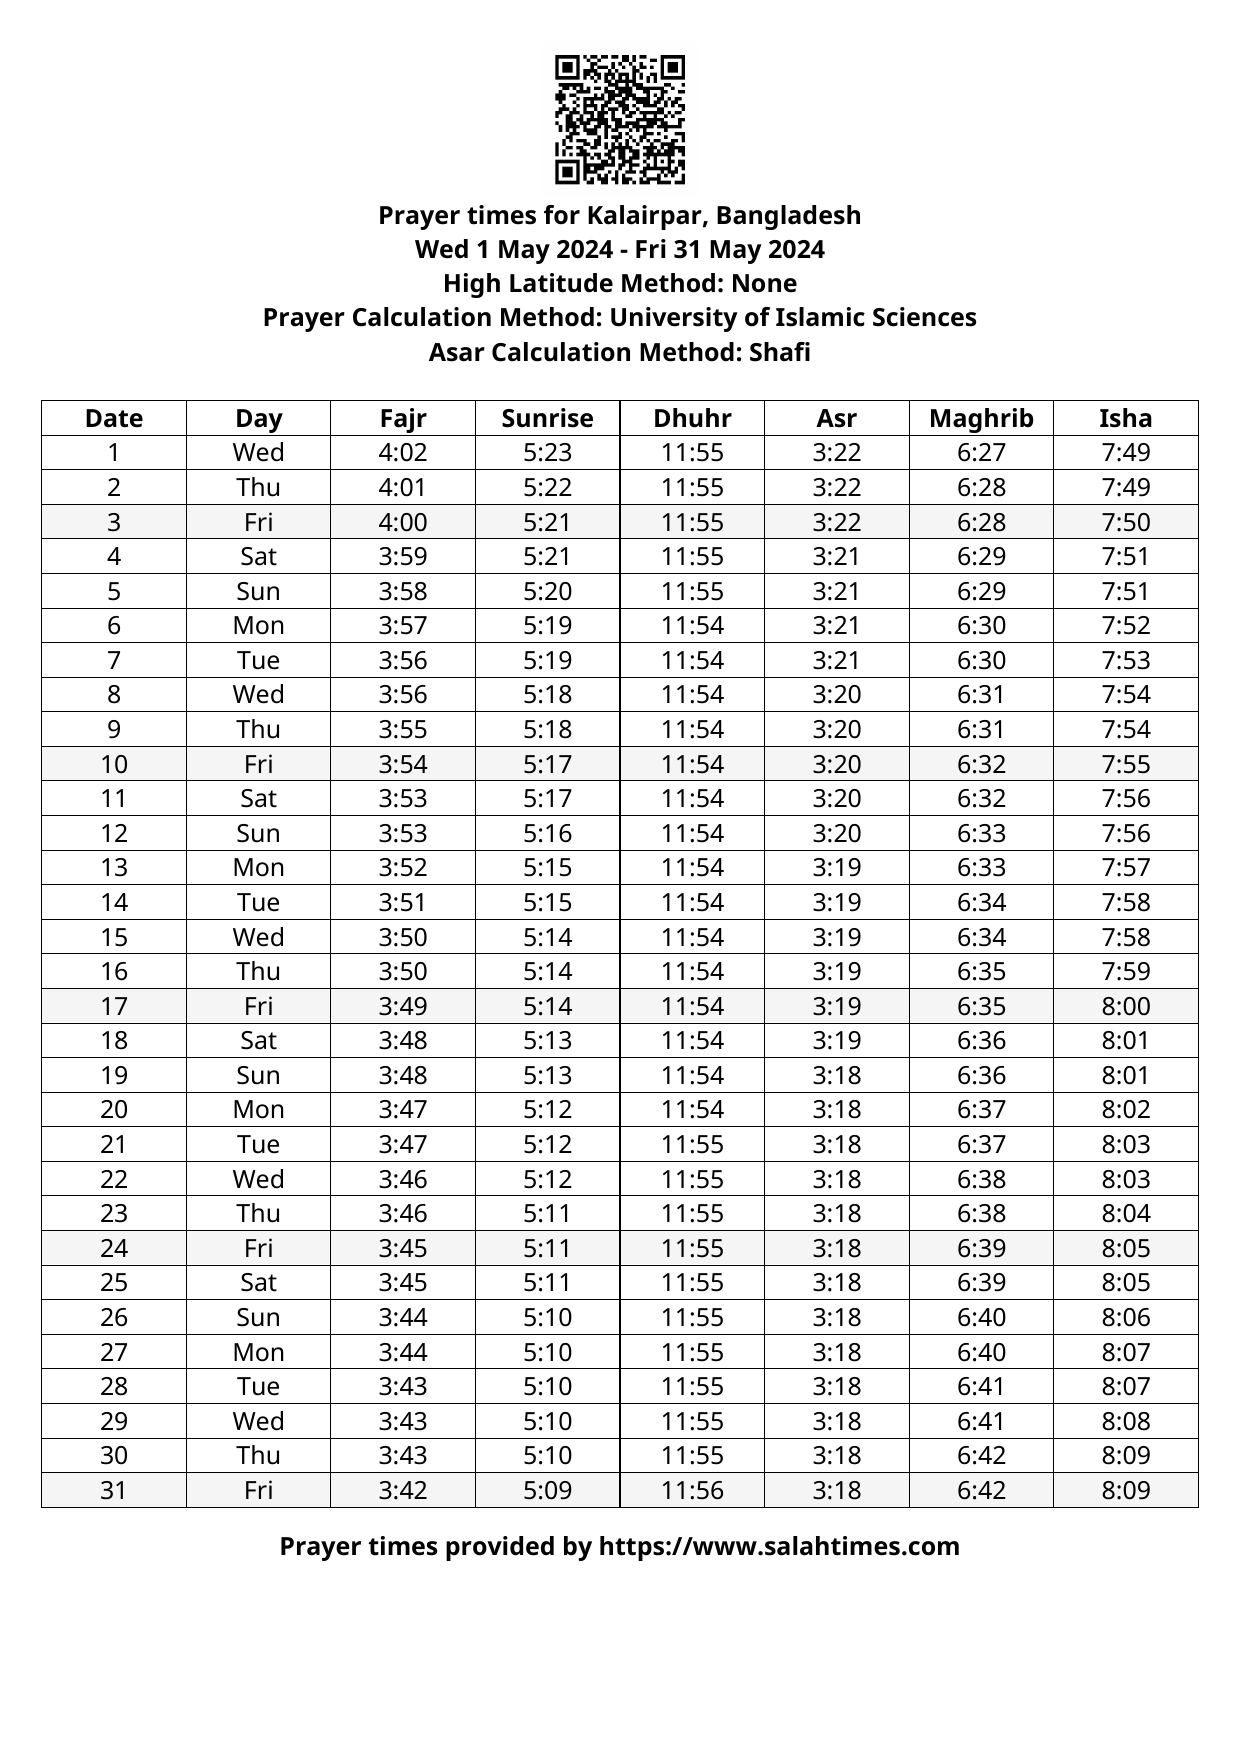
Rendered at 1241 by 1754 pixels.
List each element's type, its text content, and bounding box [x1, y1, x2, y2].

table_cell 5:18 [476, 678, 619, 711]
table_cell 3:56 [331, 643, 475, 677]
table_cell Thu [187, 1196, 330, 1230]
table_cell 5:10 [476, 1439, 619, 1472]
table_cell 7:57 [1054, 851, 1198, 884]
table_cell 3:51 [331, 885, 475, 919]
table_cell 8:07 [1054, 1369, 1198, 1403]
table_header Sunrise [476, 401, 619, 434]
text Prayer times for Kalairpar, Bangladesh [42, 198, 1198, 232]
table_cell 15 [42, 920, 186, 953]
table_cell 6:35 [910, 954, 1053, 988]
table_cell 11:54 [621, 1058, 764, 1092]
table_cell 6:39 [910, 1266, 1053, 1299]
table_cell 6:36 [910, 1024, 1053, 1057]
table_cell 7:50 [1054, 505, 1198, 538]
table_cell 6:34 [910, 920, 1053, 953]
table_cell 5:15 [476, 885, 619, 919]
table_cell 3:19 [765, 1024, 909, 1057]
table_cell Wed [187, 1404, 330, 1437]
table_cell 8:05 [1054, 1231, 1198, 1264]
table_cell 28 [42, 1369, 186, 1403]
table_cell 3:43 [331, 1439, 475, 1472]
table_cell 5:23 [476, 436, 619, 469]
table_cell Wed [187, 920, 330, 953]
table_cell 11:55 [621, 1439, 764, 1472]
table_cell 5:10 [476, 1404, 619, 1437]
table_cell 11:54 [621, 885, 764, 919]
table_cell 5:14 [476, 989, 619, 1022]
table_cell 5:10 [476, 1335, 619, 1368]
table_cell 7 [42, 643, 186, 677]
table_cell 5:17 [476, 747, 619, 780]
picture [542, 41, 699, 198]
table_header Day [187, 401, 330, 434]
table_cell 6:35 [910, 989, 1053, 1022]
table_cell 6:30 [910, 643, 1053, 677]
text Asar Calculation Method: Shafi [42, 334, 1198, 368]
table_cell 7:58 [1054, 885, 1198, 919]
table_cell 5:14 [476, 920, 619, 953]
table_cell 3:18 [765, 1162, 909, 1195]
table_cell 3:18 [765, 1404, 909, 1437]
table_cell 3:49 [331, 989, 475, 1022]
table_cell 3:46 [331, 1162, 475, 1195]
table_cell 11:55 [621, 574, 764, 607]
table_cell 4:01 [331, 470, 475, 504]
table_cell 8:09 [1054, 1439, 1198, 1472]
table_cell 11:54 [621, 851, 764, 884]
table_cell 6:42 [910, 1473, 1053, 1507]
table_cell 5:19 [476, 609, 619, 642]
table_cell Fri [187, 989, 330, 1022]
table_header Fajr [331, 401, 475, 434]
table_cell 11:55 [621, 539, 764, 573]
text Prayer Calculation Method: University of Islamic Sciences [42, 300, 1198, 334]
table_cell 11:54 [621, 609, 764, 642]
table_cell 6:34 [910, 885, 1053, 919]
table_cell Fri [187, 505, 330, 538]
table_cell 30 [42, 1439, 186, 1472]
table_cell 8:04 [1054, 1196, 1198, 1230]
table_cell 20 [42, 1093, 186, 1126]
table_cell 6:40 [910, 1300, 1053, 1334]
table_cell 6:28 [910, 505, 1053, 538]
table_cell 3:19 [765, 885, 909, 919]
table_cell 6:28 [910, 470, 1053, 504]
table_cell Mon [187, 1335, 330, 1368]
table_cell 3:50 [331, 920, 475, 953]
table_cell 8:09 [1054, 1473, 1198, 1507]
table_cell 3:48 [331, 1058, 475, 1092]
table_cell Mon [187, 609, 330, 642]
table_cell 3:55 [331, 712, 475, 746]
table_cell 3:53 [331, 781, 475, 815]
table_cell 7:53 [1054, 643, 1198, 677]
table_cell Mon [187, 1093, 330, 1126]
table_cell 6:29 [910, 539, 1053, 573]
table_cell 3 [42, 505, 186, 538]
table_cell 5:11 [476, 1231, 619, 1264]
table_cell 6:39 [910, 1231, 1053, 1264]
table_cell 3:47 [331, 1127, 475, 1161]
table_cell 8:01 [1054, 1058, 1198, 1092]
table_cell 31 [42, 1473, 186, 1507]
table_cell 5:09 [476, 1473, 619, 1507]
table_cell 3:56 [331, 678, 475, 711]
table_cell Sun [187, 816, 330, 849]
table_cell 3:22 [765, 505, 909, 538]
table_cell 5:21 [476, 505, 619, 538]
table_cell 5:10 [476, 1369, 619, 1403]
table_cell 11:56 [621, 1473, 764, 1507]
table_cell 11:54 [621, 781, 764, 815]
table_cell Tue [187, 885, 330, 919]
table_cell 5:12 [476, 1093, 619, 1126]
table_cell 5:14 [476, 954, 619, 988]
table_cell Wed [187, 1162, 330, 1195]
table_cell 11:55 [621, 1196, 764, 1230]
table_cell 5:11 [476, 1266, 619, 1299]
table_cell 3:19 [765, 851, 909, 884]
table_cell 7:59 [1054, 954, 1198, 988]
table_cell 27 [42, 1335, 186, 1368]
table_cell 11:54 [621, 1024, 764, 1057]
table_cell 3:20 [765, 781, 909, 815]
table_cell 6:30 [910, 609, 1053, 642]
table_cell 24 [42, 1231, 186, 1264]
table_cell 11:55 [621, 470, 764, 504]
table_cell 3:18 [765, 1335, 909, 1368]
table_cell 4:02 [331, 436, 475, 469]
table_cell 6:31 [910, 678, 1053, 711]
table_cell 11:55 [621, 1335, 764, 1368]
table_cell 6:42 [910, 1439, 1053, 1472]
table_cell Wed [187, 436, 330, 469]
table_cell 5:12 [476, 1162, 619, 1195]
table_cell 7:52 [1054, 609, 1198, 642]
table_cell 8:08 [1054, 1404, 1198, 1437]
table_cell 6:36 [910, 1058, 1053, 1092]
table_cell Thu [187, 470, 330, 504]
table_cell 6:37 [910, 1127, 1053, 1161]
table_cell 3:19 [765, 954, 909, 988]
table_cell 7:55 [1054, 747, 1198, 780]
table_cell 9 [42, 712, 186, 746]
table_cell Sun [187, 574, 330, 607]
table_header Asr [765, 401, 909, 434]
table_cell 3:59 [331, 539, 475, 573]
table_cell Sun [187, 1300, 330, 1334]
table_cell 5:16 [476, 816, 619, 849]
table_cell Fri [187, 1473, 330, 1507]
table_cell 5:11 [476, 1196, 619, 1230]
table_header Dhuhr [621, 401, 764, 434]
table_cell 6:40 [910, 1335, 1053, 1368]
table_cell 3:44 [331, 1300, 475, 1334]
table_cell 18 [42, 1024, 186, 1057]
table_cell Sun [187, 1058, 330, 1092]
table_cell Tue [187, 643, 330, 677]
table_cell 3:22 [765, 470, 909, 504]
table_cell 8:07 [1054, 1335, 1198, 1368]
table_header Isha [1054, 401, 1198, 434]
table_cell 1 [42, 436, 186, 469]
table_cell Tue [187, 1127, 330, 1161]
table_cell 3:20 [765, 816, 909, 849]
table_cell 5:15 [476, 851, 619, 884]
table_cell Sat [187, 1024, 330, 1057]
table_cell 3:44 [331, 1335, 475, 1368]
table_cell 3:18 [765, 1369, 909, 1403]
table_cell 8:03 [1054, 1162, 1198, 1195]
table_cell 11:55 [621, 1369, 764, 1403]
table_cell 17 [42, 989, 186, 1022]
table_cell 8:00 [1054, 989, 1198, 1022]
table_cell 6:27 [910, 436, 1053, 469]
table_cell 11 [42, 781, 186, 815]
table_cell 19 [42, 1058, 186, 1092]
table_cell 3:46 [331, 1196, 475, 1230]
table_header Maghrib [910, 401, 1053, 434]
table_cell 13 [42, 851, 186, 884]
table_cell 14 [42, 885, 186, 919]
table_cell 3:19 [765, 989, 909, 1022]
table_cell 5:19 [476, 643, 619, 677]
table_cell 6:41 [910, 1369, 1053, 1403]
table_cell 23 [42, 1196, 186, 1230]
table_cell 7:49 [1054, 436, 1198, 469]
table_cell 11:54 [621, 712, 764, 746]
table_cell 8 [42, 678, 186, 711]
table_cell 6 [42, 609, 186, 642]
table_cell 11:55 [621, 1162, 764, 1195]
table_cell Mon [187, 851, 330, 884]
table_cell Thu [187, 1439, 330, 1472]
table_cell Sat [187, 781, 330, 815]
table_cell 3:54 [331, 747, 475, 780]
table_cell 7:51 [1054, 539, 1198, 573]
table_cell 8:03 [1054, 1127, 1198, 1161]
table_cell 3:21 [765, 643, 909, 677]
table_cell 3:57 [331, 609, 475, 642]
table_cell 3:18 [765, 1058, 909, 1092]
table_cell 6:37 [910, 1093, 1053, 1126]
table_cell 5:22 [476, 470, 619, 504]
table_cell 11:55 [621, 505, 764, 538]
table_cell 3:21 [765, 539, 909, 573]
table_cell 11:54 [621, 643, 764, 677]
table_cell 3:42 [331, 1473, 475, 1507]
table_cell 7:49 [1054, 470, 1198, 504]
table_cell 3:21 [765, 609, 909, 642]
table_cell 11:54 [621, 678, 764, 711]
table_cell 8:06 [1054, 1300, 1198, 1334]
table_cell 11:54 [621, 747, 764, 780]
table_cell 3:48 [331, 1024, 475, 1057]
table_cell 6:38 [910, 1162, 1053, 1195]
table_cell 25 [42, 1266, 186, 1299]
text Wed 1 May 2024 - Fri 31 May 2024 [42, 232, 1198, 266]
table_cell 3:18 [765, 1231, 909, 1264]
table_cell 11:54 [621, 989, 764, 1022]
table_cell 29 [42, 1404, 186, 1437]
table_cell 11:54 [621, 1093, 764, 1126]
table_cell 7:54 [1054, 678, 1198, 711]
table_cell 8:05 [1054, 1266, 1198, 1299]
table_cell 3:20 [765, 747, 909, 780]
table_cell Wed [187, 678, 330, 711]
table_cell 11:54 [621, 954, 764, 988]
table_cell Tue [187, 1369, 330, 1403]
table_cell 11:55 [621, 1404, 764, 1437]
table_cell 11:54 [621, 816, 764, 849]
table_cell 6:38 [910, 1196, 1053, 1230]
table_cell 3:22 [765, 436, 909, 469]
table_cell 3:21 [765, 574, 909, 607]
table_cell 21 [42, 1127, 186, 1161]
table_cell 11:54 [621, 920, 764, 953]
table_cell 5:20 [476, 574, 619, 607]
table_cell 7:58 [1054, 920, 1198, 953]
table_cell 7:56 [1054, 816, 1198, 849]
table_cell 3:45 [331, 1266, 475, 1299]
table_cell 3:18 [765, 1300, 909, 1334]
table_cell 5:13 [476, 1058, 619, 1092]
table_cell Fri [187, 1231, 330, 1264]
table_cell 6:33 [910, 851, 1053, 884]
table_cell 6:31 [910, 712, 1053, 746]
table_cell 10 [42, 747, 186, 780]
table_cell 3:18 [765, 1093, 909, 1126]
table_cell 3:18 [765, 1473, 909, 1507]
table_cell 3:18 [765, 1196, 909, 1230]
table_cell 3:43 [331, 1404, 475, 1437]
table_cell 6:29 [910, 574, 1053, 607]
table_cell 7:56 [1054, 781, 1198, 815]
table_cell 3:18 [765, 1127, 909, 1161]
table_cell 7:54 [1054, 712, 1198, 746]
table_cell 11:55 [621, 1231, 764, 1264]
table_cell 3:50 [331, 954, 475, 988]
table_cell 12 [42, 816, 186, 849]
table_cell 3:58 [331, 574, 475, 607]
table_cell 8:01 [1054, 1024, 1198, 1057]
table_header Date [42, 401, 186, 434]
table_cell 3:43 [331, 1369, 475, 1403]
table_cell 5:18 [476, 712, 619, 746]
table_cell 3:52 [331, 851, 475, 884]
table_cell 3:47 [331, 1093, 475, 1126]
table_cell 5:17 [476, 781, 619, 815]
table_cell 3:45 [331, 1231, 475, 1264]
table_cell 11:55 [621, 1300, 764, 1334]
table_cell 3:18 [765, 1439, 909, 1472]
table_cell 5:12 [476, 1127, 619, 1161]
table_cell Sat [187, 1266, 330, 1299]
table_cell 6:33 [910, 816, 1053, 849]
table_cell 3:20 [765, 712, 909, 746]
table_cell 4:00 [331, 505, 475, 538]
table_cell Sat [187, 539, 330, 573]
table_cell 3:53 [331, 816, 475, 849]
text High Latitude Method: None [42, 266, 1198, 300]
table_cell 2 [42, 470, 186, 504]
table_cell 3:20 [765, 678, 909, 711]
table_cell 16 [42, 954, 186, 988]
table_cell 6:32 [910, 781, 1053, 815]
table_cell Fri [187, 747, 330, 780]
text Prayer times provided by https://www.salahtimes.com [42, 1528, 1198, 1563]
table_cell 5 [42, 574, 186, 607]
table_cell Thu [187, 954, 330, 988]
table_cell 6:32 [910, 747, 1053, 780]
table_cell Thu [187, 712, 330, 746]
table_cell 5:10 [476, 1300, 619, 1334]
table_cell 8:02 [1054, 1093, 1198, 1126]
table_cell 11:55 [621, 1127, 764, 1161]
table_cell 6:41 [910, 1404, 1053, 1437]
table_cell 22 [42, 1162, 186, 1195]
table_cell 11:55 [621, 1266, 764, 1299]
table_cell 26 [42, 1300, 186, 1334]
table_cell 4 [42, 539, 186, 573]
table_cell 3:18 [765, 1266, 909, 1299]
table_cell 5:21 [476, 539, 619, 573]
table_cell 11:55 [621, 436, 764, 469]
table_cell 5:13 [476, 1024, 619, 1057]
table_cell 3:19 [765, 920, 909, 953]
table_cell 7:51 [1054, 574, 1198, 607]
